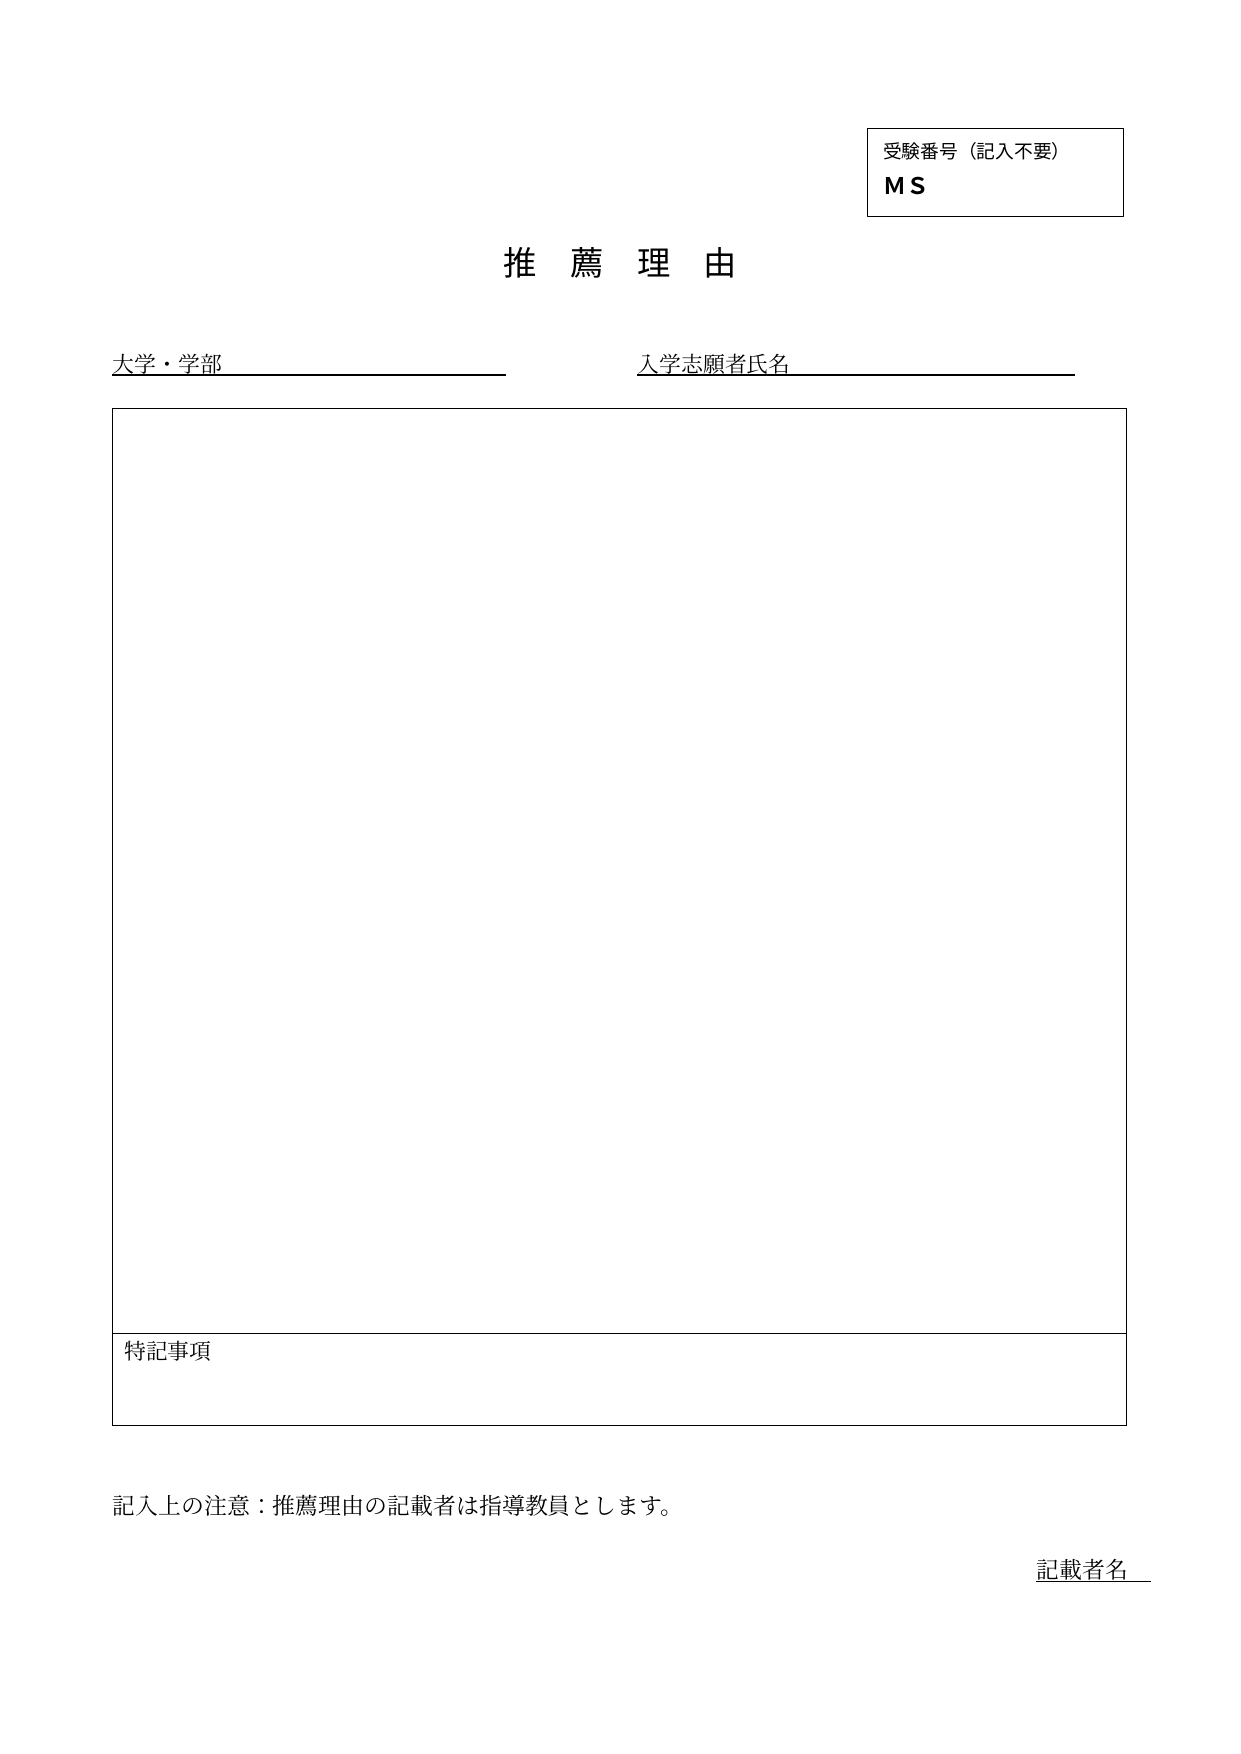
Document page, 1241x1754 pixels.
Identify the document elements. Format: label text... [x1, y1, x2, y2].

text 推 薦 理 由 [112, 236, 1128, 284]
text 記載者名 [112, 1553, 1128, 1586]
text 大学・学部 入学志願者氏名 [112, 347, 1128, 378]
table_header [113, 409, 1126, 1333]
table_cell 特記事項 [113, 1334, 1126, 1425]
text 記入上の注意：推薦理由の記載者は指導教員とします。 [112, 1488, 1128, 1521]
